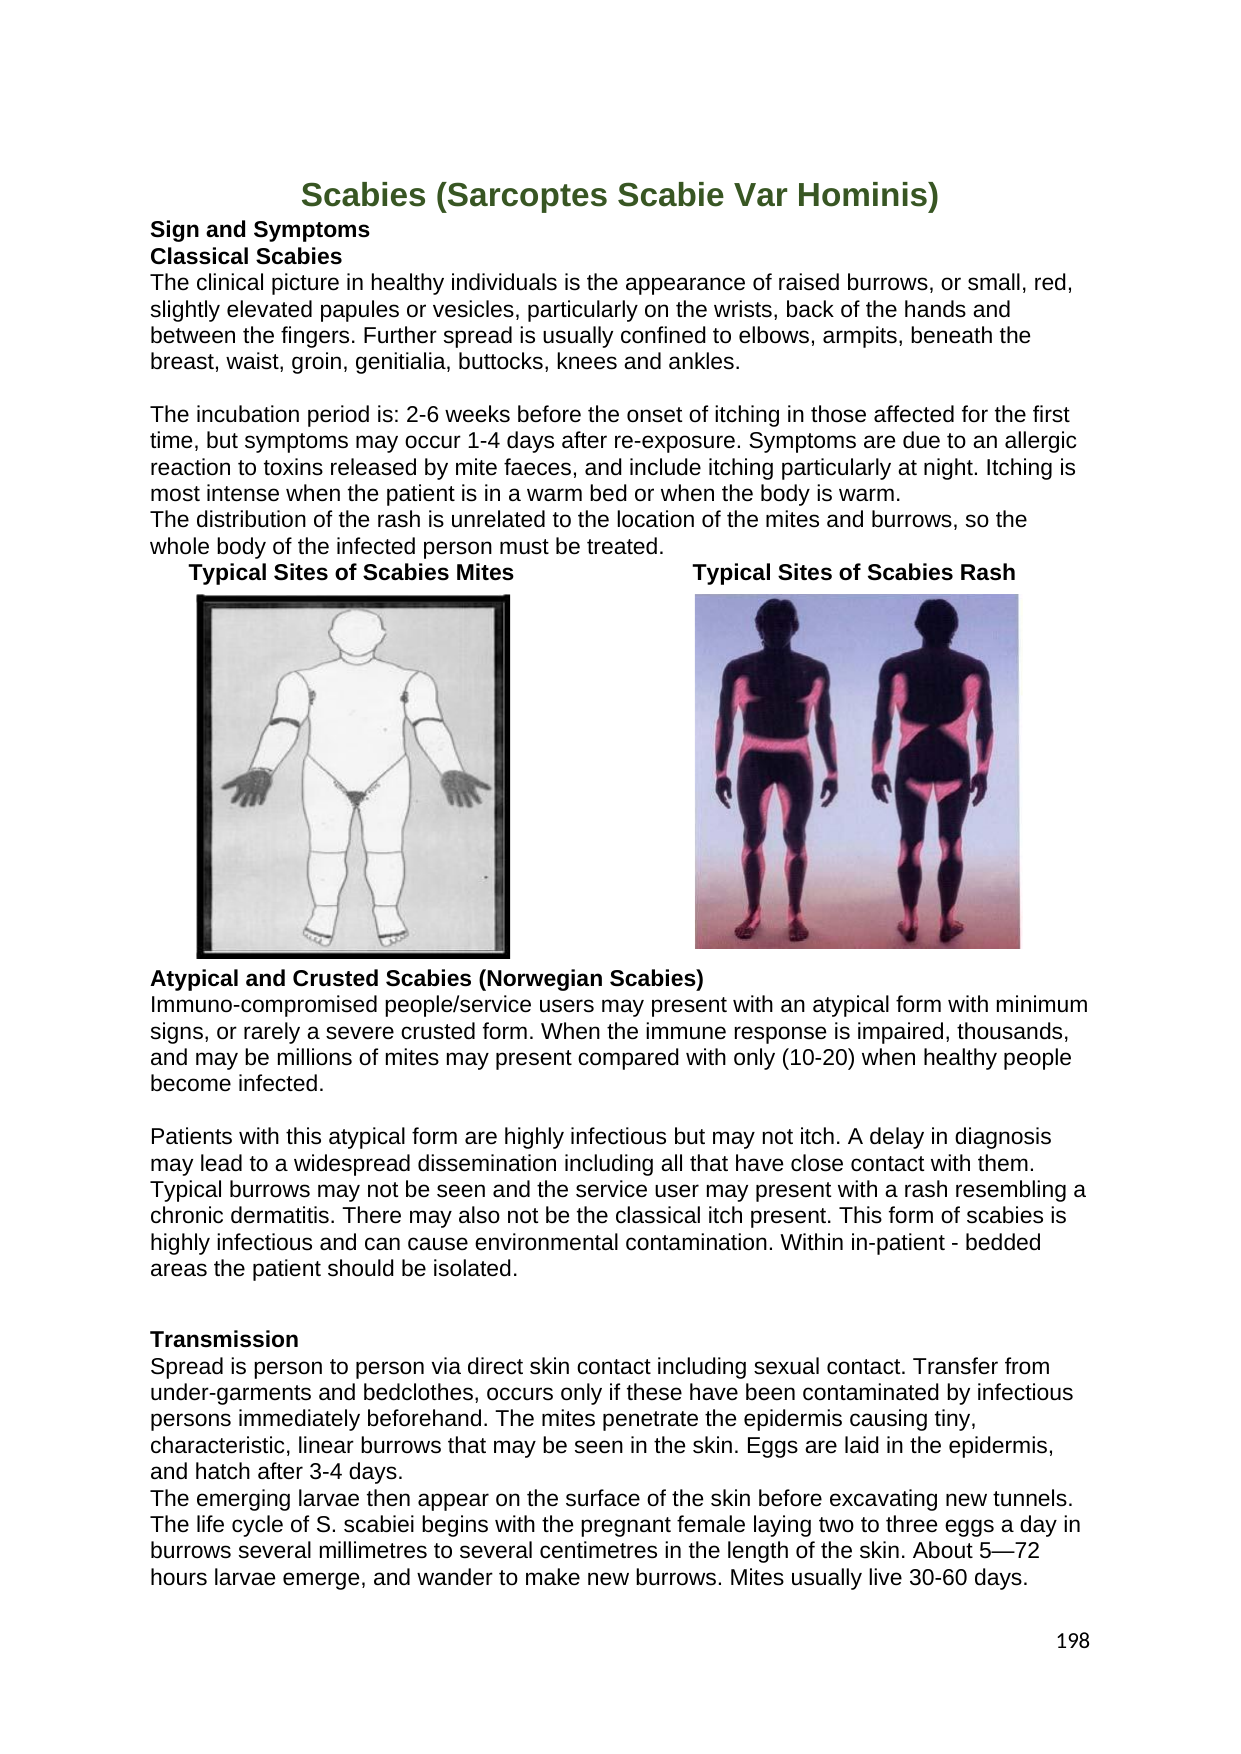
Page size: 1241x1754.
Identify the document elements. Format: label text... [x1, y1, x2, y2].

text Typical Sites of Scabies Mites Typical Sites of Scabies Rash [150, 559, 1090, 585]
picture [196, 594, 511, 959]
text Classical Scabies [150, 243, 1090, 269]
text Sign and Symptoms [150, 216, 1090, 243]
text The emerging larvae then appear on the surface of the skin before excavating new tunnels. The life cycle of S. scabiei begins with the pregnant female laying two to three eggs a day in burrows several millimetres to several centimetres in the length of the skin. About 5—72 hours larvae emerge, and wander to make new burrows. Mites usually live 30-60 days. [150, 1484, 1090, 1590]
text The distribution of the rash is unrelated to the location of the mites and burrows, so the whole body of the infected person must be treated. [150, 506, 1090, 559]
text Typical burrows may not be seen and the service user may present with a rash resembling a chronic dermatitis. There may also not be the classical itch present. This form of scabies is highly infectious and can cause environmental contamination. Within in-patient - bedded areas the patient should be isolated. [150, 1176, 1090, 1281]
text Immuno-compromised people/service users may present with an atypical form with minimum signs, or rarely a severe crusted form. When the immune response is impaired, thousands, and may be millions of mites may present compared with only (10-20) when healthy people become infected. [150, 991, 1090, 1097]
text Patients with this atypical form are highly infectious but may not itch. A delay in diagnosis may lead to a widespread dissemination including all that have close contact with them. [150, 1123, 1090, 1176]
text The clinical picture in healthy individuals is the appearance of raised burrows, or small, red, slightly elevated papules or vesicles, particularly on the wrists, back of the hands and between the fingers. Further spread is usually confined to elbows, armpits, beneath the breast, waist, groin, genitialia, buttocks, knees and ankles. [150, 269, 1090, 374]
text Transmission [150, 1326, 1090, 1353]
text Spread is person to person via direct skin contact including sexual contact. Transfer from under-garments and bedclothes, occurs only if these have been contaminated by infectious persons immediately beforehand. The mites penetrate the epidermis causing tiny, characteristic, linear burrows that may be seen in the skin. Eggs are laid in the epidermis, and hatch after 3-4 days. [150, 1353, 1090, 1484]
subtitle Scabies (Sarcoptes Scabie Var Hominis) [150, 175, 1090, 213]
text The incubation period is: 2-6 weeks before the onset of itching in those affected for the first time, but symptoms may occur 1-4 days after re-exposure. Symptoms are due to an allergic reaction to toxins released by mite faeces, and include itching particularly at night. Itching is most intense when the patient is in a warm bed or when the body is warm. [150, 401, 1090, 506]
picture [694, 594, 1023, 949]
text Atypical and Crusted Scabies (Norwegian Scabies) [150, 965, 1090, 991]
